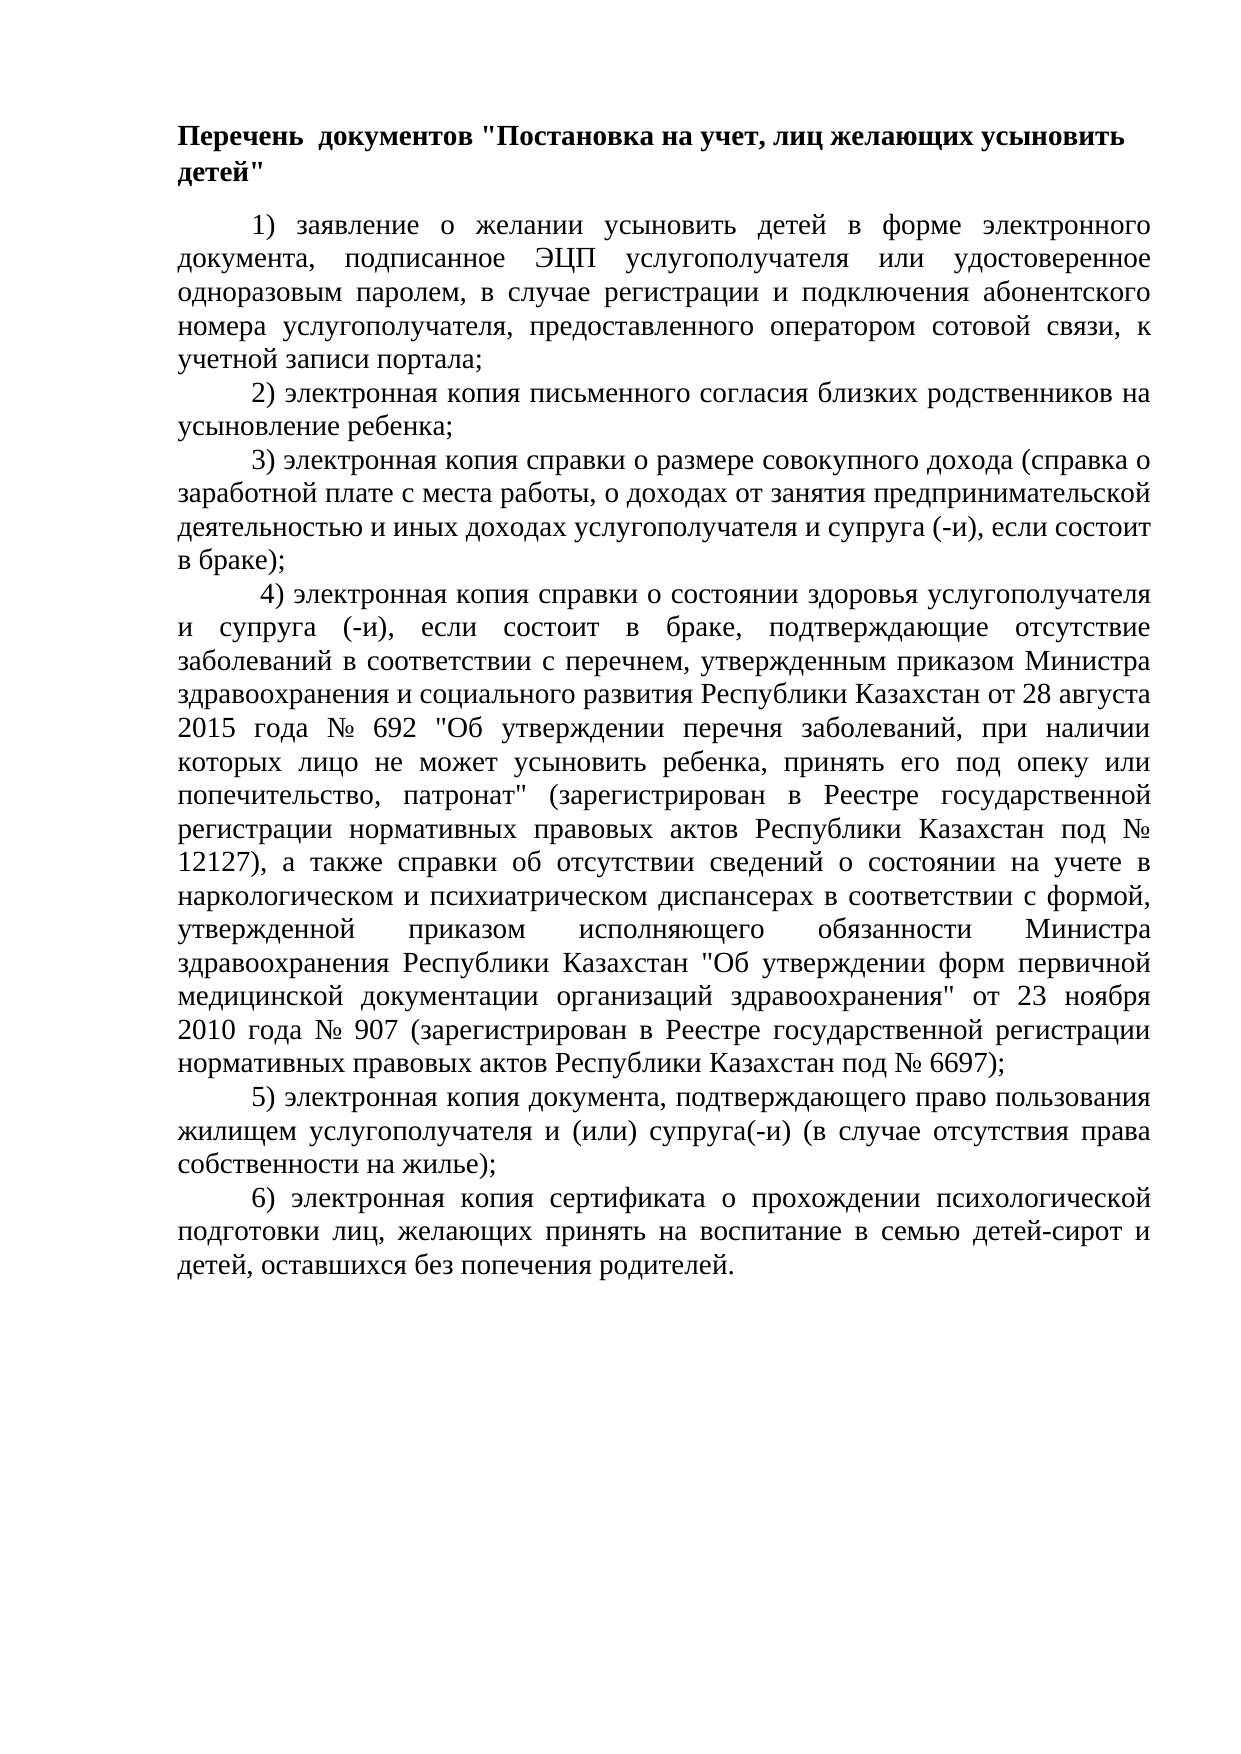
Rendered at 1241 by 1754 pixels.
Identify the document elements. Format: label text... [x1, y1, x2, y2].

text 2) электронная копия письменного согласия близких родственников на усыновление ребенка; [177, 375, 1152, 442]
text 1) заявление о желании усыновить детей в форме электронного документа, подписанное ЭЦП услугополучателя или удостоверенное одноразовым паролем, в случае регистрации и подключения абонентского номера услугополучателя, предоставленного оператором сотовой связи, к учетной записи портала; [177, 207, 1152, 375]
text 3) электронная копия справки о размере совокупного дохода (справка о заработной плате с места работы, о доходах от занятия предпринимательской деятельностью и иных доходах услугополучателя и супруга (-и), если состоит в браке); [177, 442, 1152, 576]
text 4) электронная копия справки о состоянии здоровья услугополучателя и супруга (-и), если состоит в браке, подтверждающие отсутствие заболеваний в соответствии с перечнем, утвержденным приказом Министра здравоохранения и социального развития Республики Казахстан от 28 августа 2015 года № 692 "Об утверждении перечня заболеваний, при наличии которых лицо не может усыновить ребенка, принять его под опеку или попечительство, патронат" (зарегистрирован в Реестре государственной регистрации нормативных правовых актов Республики Казахстан под № 12127), а также справки об отсутствии сведений о состоянии на учете в наркологическом и психиатрическом диспансерах в соответствии с формой, утвержденной приказом исполняющего обязанности Министра здравоохранения Республики Казахстан "Об утверждении форм первичной медицинской документации организаций здравоохранения" от 23 ноября 2010 года № 907 (зарегистрирован в Реестре государственной регистрации нормативных правовых актов Республики Казахстан под № 6697); [177, 576, 1152, 1079]
text 6) электронная копия сертификата о прохождении психологической подготовки лиц, желающих принять на воспитание в семью детей-сирот и детей, оставшихся без попечения родителей. [177, 1180, 1152, 1280]
text 5) электронная копия документа, подтверждающего право пользования жилищем услугополучателя и (или) супруга(-и) (в случае отсутствия права собственности на жилье); [177, 1079, 1152, 1180]
text Перечень документов "Постановка на учет, лиц желающих усыновить детей" [177, 118, 1152, 188]
